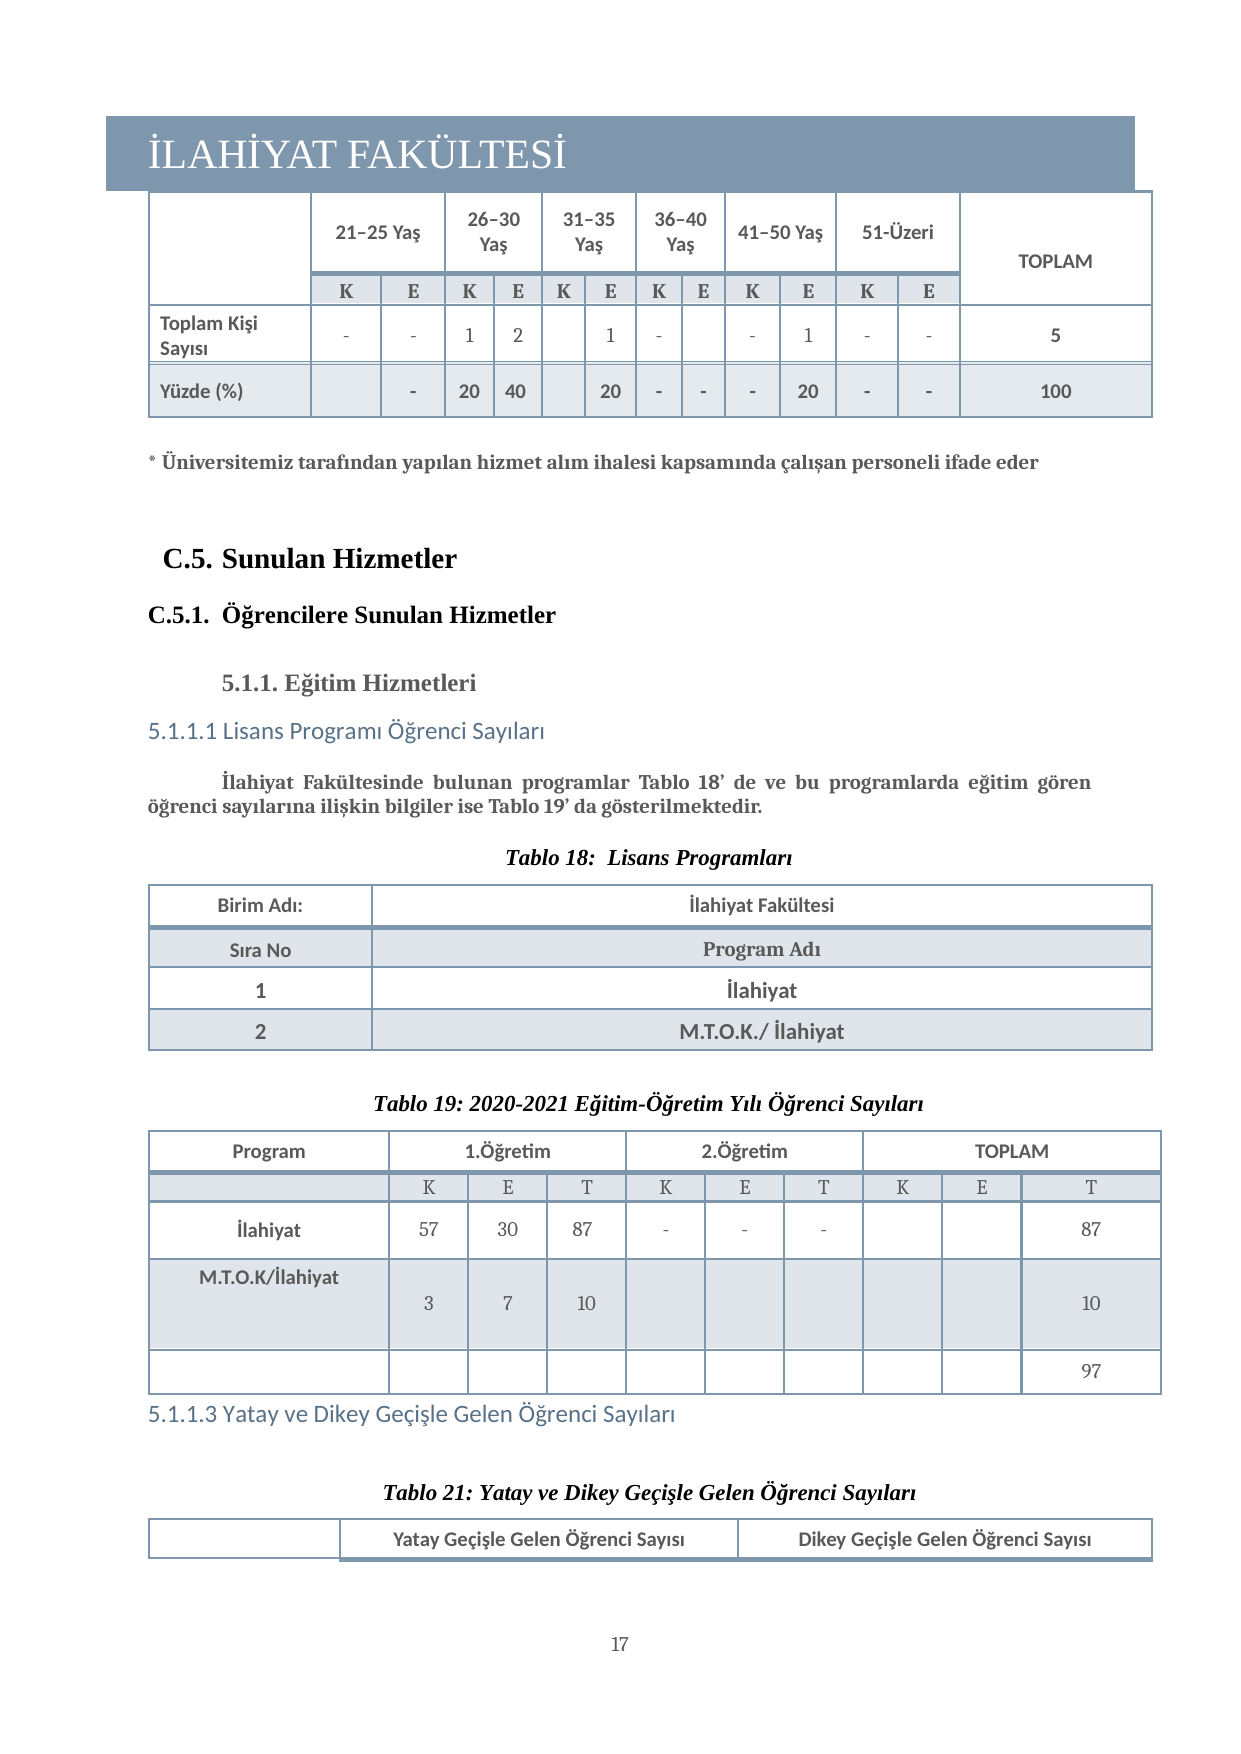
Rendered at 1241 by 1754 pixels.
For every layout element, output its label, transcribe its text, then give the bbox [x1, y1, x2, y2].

table_cell 20 [446, 365, 493, 416]
table_cell E [706, 1175, 783, 1200]
table_cell [785, 1260, 862, 1348]
table_cell K [446, 276, 493, 303]
table_header Birim Adı: [150, 886, 371, 925]
table_cell 20 [586, 365, 635, 416]
table_cell Yüzde (%) [150, 365, 310, 416]
table_cell - [637, 365, 681, 416]
text İlahiyat Fakültesinde bulunan programlar Tablo 18’ de ve bu programlarda eğitim gören öğrenci sayılarına ilişkin bilgiler ise Tablo 19’ da gösterilmektedir. [148, 771, 1092, 819]
table_cell K [637, 276, 681, 303]
table_header 31–35 Yaş [543, 193, 635, 271]
table_header 41–50 Yaş [726, 193, 835, 271]
table_cell - [382, 306, 444, 361]
table_cell - [899, 365, 959, 416]
table_cell - [837, 306, 897, 361]
table_header [150, 193, 310, 303]
table_header TOPLAM [864, 1132, 1160, 1170]
text * Üniversitemiz tarafından yapılan hizmet alım ihalesi kapsamında çalışan personeli ifade eder [148, 451, 1092, 475]
table_cell - [726, 365, 779, 416]
table_cell Toplam Kişi Sayısı [150, 306, 310, 361]
table_cell İlahiyat [150, 1203, 388, 1257]
table_cell [864, 1260, 941, 1348]
table_cell 2 [495, 306, 541, 361]
table_cell 7 [469, 1260, 546, 1348]
table_header [150, 1520, 339, 1557]
table_cell E [586, 276, 635, 303]
table_cell [627, 1351, 704, 1392]
table_cell 57 [390, 1203, 467, 1257]
table_cell [683, 306, 724, 361]
table_cell 97 [1023, 1351, 1160, 1392]
table_cell T [785, 1175, 862, 1200]
table_cell [864, 1203, 941, 1257]
table_cell E [781, 276, 835, 303]
table_cell E [469, 1175, 546, 1200]
table_header 2.Öğretim [627, 1132, 862, 1170]
table_header Program [150, 1132, 388, 1170]
table_cell [543, 306, 584, 361]
table_header 21–25 Yaş [312, 193, 444, 271]
subtitle Sunulan Hizmetler [162, 542, 1092, 575]
table_cell [943, 1260, 1020, 1348]
table_cell [785, 1351, 862, 1392]
table_cell E [899, 276, 959, 303]
table_cell - [706, 1203, 783, 1257]
table_cell - [683, 365, 724, 416]
text Tablo 19: 2020-2021 Eğitim-Öğretim Yılı Öğrenci Sayıları [148, 1090, 1092, 1117]
table_cell K [726, 276, 779, 303]
table_cell [312, 365, 380, 416]
text Tablo 21: Yatay ve Dikey Geçişle Gelen Öğrenci Sayıları [148, 1479, 1092, 1505]
table_cell 1 [586, 306, 635, 361]
table_cell [548, 1351, 625, 1392]
table_cell 20 [781, 365, 835, 416]
table_cell [943, 1203, 1020, 1257]
table_cell 3 [390, 1260, 467, 1348]
table_cell [390, 1351, 467, 1392]
table_cell K [627, 1175, 704, 1200]
table_cell 1 [150, 968, 371, 1007]
table_cell 100 [961, 365, 1151, 416]
table_header 51-Üzeri [837, 193, 959, 271]
table_cell - [726, 306, 779, 361]
table_header TOPLAM [961, 193, 1151, 303]
table_header Yatay Geçişle Gelen Öğrenci Sayısı [341, 1520, 737, 1557]
table_cell - [637, 306, 681, 361]
table_cell Program Adı [373, 930, 1151, 966]
table_cell T [1023, 1175, 1160, 1200]
table_cell - [627, 1203, 704, 1257]
table_header Dikey Geçişle Gelen Öğrenci Sayısı [739, 1520, 1151, 1557]
subtitle 5.1.1.3 Yatay ve Dikey Geçişle Gelen Öğrenci Sayıları [148, 1399, 1092, 1429]
table_cell İlahiyat [373, 968, 1151, 1007]
table_cell 10 [1023, 1260, 1160, 1348]
table_cell T [548, 1175, 625, 1200]
subtitle Öğrencilere Sunulan Hizmetler [148, 600, 1092, 629]
table_cell [150, 1351, 388, 1392]
table_cell K [312, 276, 380, 303]
table_header 26–30 Yaş [446, 193, 541, 271]
table_cell - [785, 1203, 862, 1257]
table_cell [150, 1175, 388, 1200]
table_cell 2 [150, 1010, 371, 1049]
table_cell 87 [548, 1203, 625, 1257]
table_cell 30 [469, 1203, 546, 1257]
table_cell E [683, 276, 724, 303]
table_header İlahiyat Fakültesi [373, 886, 1151, 925]
table_cell K [543, 276, 584, 303]
subtitle 5.1.1.1 Lisans Programı Öğrenci Sayıları [148, 716, 1092, 746]
table_cell Sıra No [150, 930, 371, 966]
table_cell K [837, 276, 897, 303]
table_cell M.T.O.K./ İlahiyat [373, 1010, 1151, 1049]
table_cell [469, 1351, 546, 1392]
table_header 1.Öğretim [390, 1132, 625, 1170]
table_cell E [943, 1175, 1020, 1200]
table_cell - [837, 365, 897, 416]
table_cell [943, 1351, 1020, 1392]
table_cell 40 [495, 365, 541, 416]
table_cell E [495, 276, 541, 303]
table_cell 1 [781, 306, 835, 361]
table_cell 87 [1023, 1203, 1160, 1257]
table_cell [864, 1351, 941, 1392]
table_cell K [864, 1175, 941, 1200]
text Tablo 18: Lisans Programları [148, 844, 1092, 870]
table_cell - [312, 306, 380, 361]
table_cell 1 [446, 306, 493, 361]
table_cell 5 [961, 306, 1151, 361]
table_cell [543, 365, 584, 416]
table_cell [706, 1351, 783, 1392]
table_cell E [382, 276, 444, 303]
table_cell 10 [548, 1260, 625, 1348]
table_cell - [899, 306, 959, 361]
table_header 36–40 Yaş [637, 193, 724, 271]
table_cell [706, 1260, 783, 1348]
table_cell [627, 1260, 704, 1348]
table_cell - [382, 365, 444, 416]
text 5.1.1. Eğitim Hizmetleri [148, 668, 1092, 697]
table_cell M.T.O.K/İlahiyat [150, 1260, 388, 1348]
table_cell K [390, 1175, 467, 1200]
